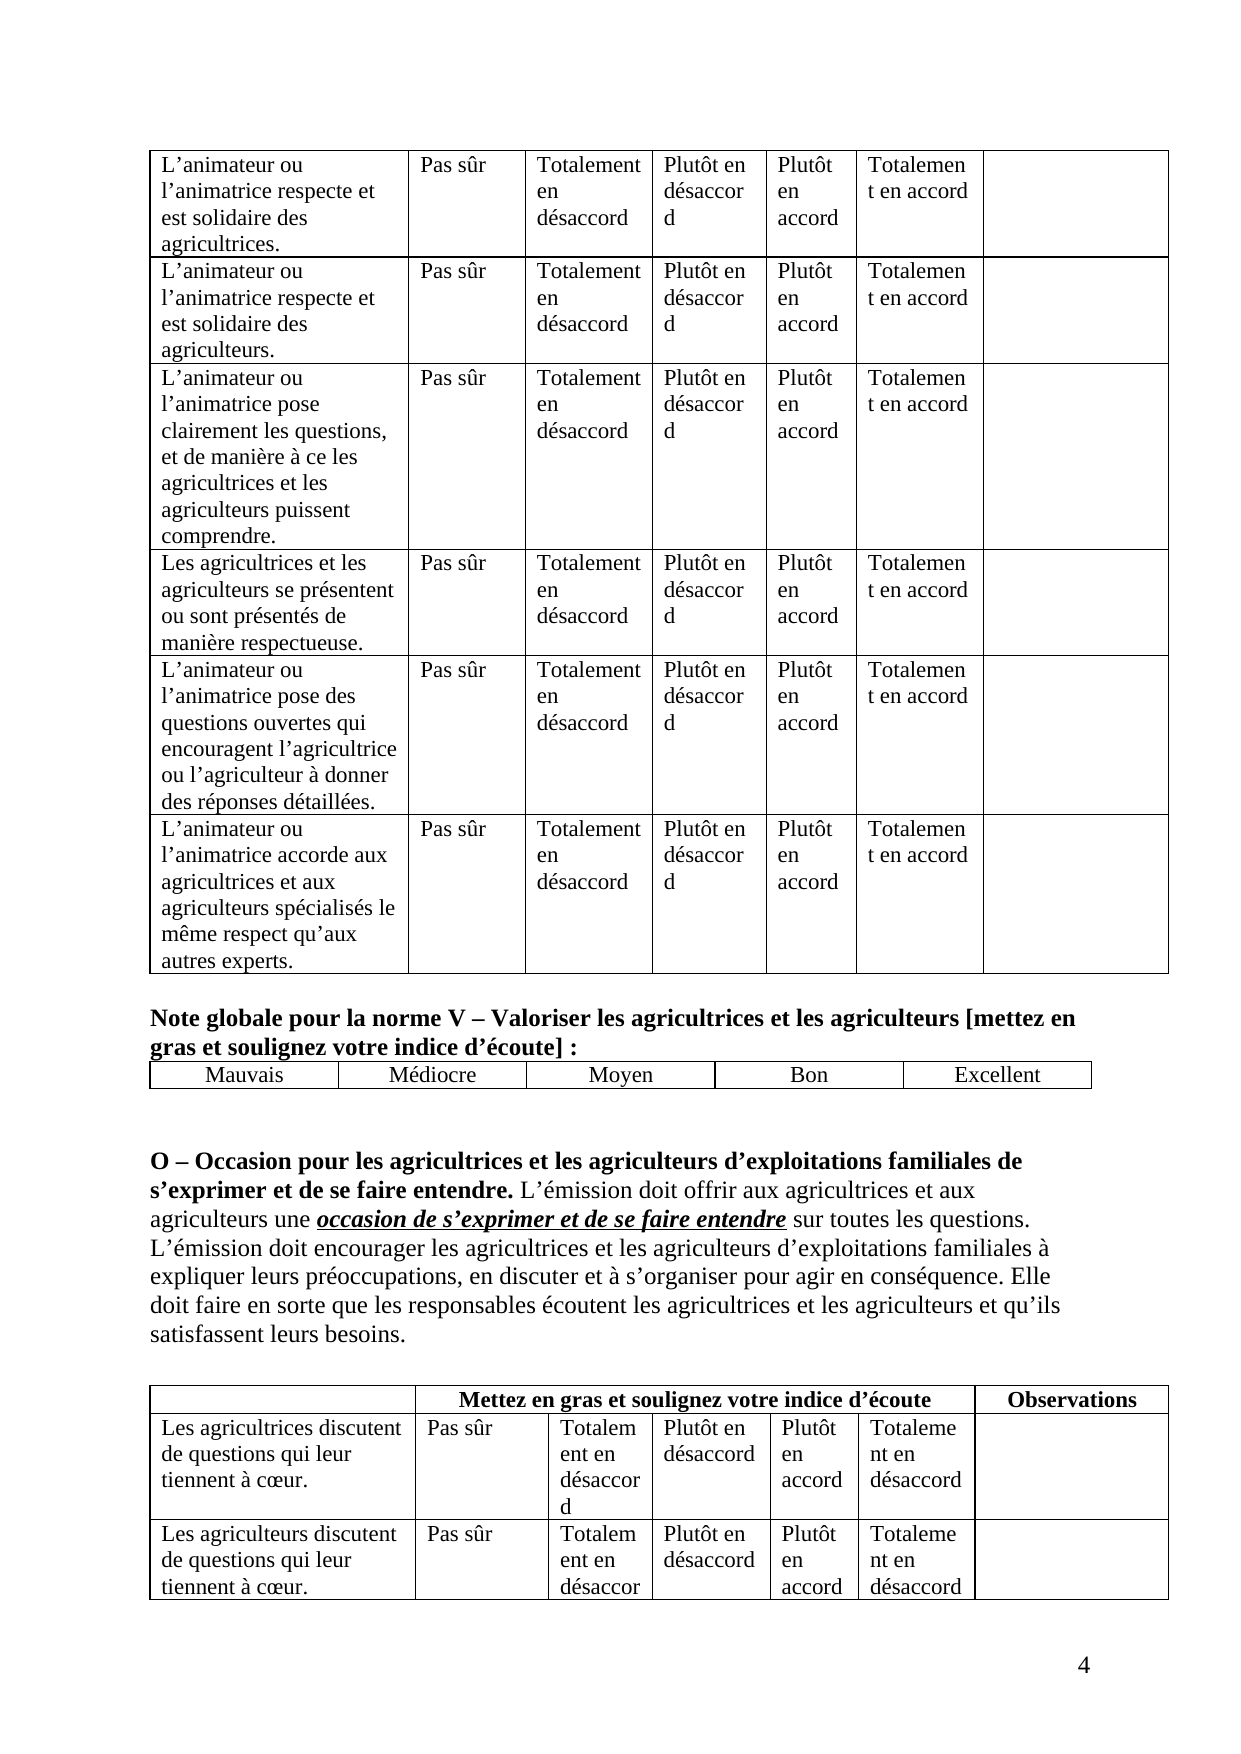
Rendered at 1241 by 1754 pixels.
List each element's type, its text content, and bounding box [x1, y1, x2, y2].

table_header Observations [976, 1386, 1168, 1413]
table_cell Plutôt en accord [767, 364, 856, 548]
table_cell Plutôt en accord [767, 550, 856, 655]
table_cell L’animateur ou l’animatrice pose clairement les questions, et de manière à ce les agricultrices et les agriculteurs puissent comprendre. [151, 364, 408, 548]
table_header Mettez en gras et soulignez votre indice d’écoute [416, 1386, 974, 1413]
table_cell Pas sûr [409, 815, 525, 973]
table_cell Plutôt en désaccord [653, 815, 766, 973]
table_cell Plutôt en désaccord [653, 364, 766, 548]
table_cell Totalement en accord [857, 258, 983, 363]
table_cell Totalement en désaccord [549, 1414, 652, 1519]
table_cell Pas sûr [409, 550, 525, 655]
table_header Médiocre [339, 1062, 526, 1088]
table_cell L’animateur ou l’animatrice respecte et est solidaire des agriculteurs. [151, 258, 408, 363]
table_cell L’animateur ou l’animatrice accorde aux agricultrices et aux agriculteurs spécialisés le même respect qu’aux autres experts. [151, 815, 408, 973]
table_cell Totalement en désaccord [526, 550, 652, 655]
table_header Bon [716, 1062, 903, 1088]
table_header Mauvais [151, 1062, 338, 1088]
table_cell [976, 1414, 1168, 1519]
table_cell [526, 151, 652, 256]
table_cell Totalement en désaccord [526, 815, 652, 973]
table_cell Plutôt en accord [767, 815, 856, 973]
table_cell Totalement en désaccord [526, 656, 652, 814]
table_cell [859, 1520, 974, 1599]
table_header Excellent [904, 1062, 1091, 1088]
table_cell [976, 1520, 1168, 1599]
table_cell Pas sûr [409, 364, 525, 548]
table_cell L’animateur ou l’animatrice respecte et est solidaire des agricultrices. [151, 151, 408, 256]
table_header [151, 1386, 415, 1413]
table_cell Plutôt en désaccord [653, 656, 766, 814]
table_cell Totalement en accord [857, 364, 983, 548]
table_cell Plutôt en accord [767, 258, 856, 363]
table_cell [151, 1520, 415, 1599]
table_cell [984, 151, 1168, 256]
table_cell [549, 1520, 652, 1599]
table_cell Pas sûr [409, 151, 525, 256]
table_cell Pas sûr [416, 1520, 548, 1599]
table_cell Les agricultrices discutent de questions qui leur tiennent à cœur. [151, 1414, 415, 1519]
table_cell Plutôt en accord [767, 656, 856, 814]
table_cell Plutôt en désaccord [653, 1520, 770, 1599]
table_cell Totalement en désaccord [859, 1414, 974, 1519]
table_cell [984, 656, 1168, 814]
table_cell Totalement en désaccord [526, 258, 652, 363]
text Note globale pour la norme V – Valoriser les agricultrices et les agriculteurs [mettez en gras et soulignez votre indice d’écoute] : [150, 1003, 1090, 1061]
table_header Moyen [527, 1062, 714, 1088]
table_cell Pas sûr [409, 656, 525, 814]
table_cell Plutôt en désaccord [653, 1414, 770, 1519]
table_cell [984, 258, 1168, 363]
table_cell Pas sûr [416, 1414, 548, 1519]
table_cell Plutôt en accord [771, 1414, 858, 1519]
table_cell [984, 364, 1168, 548]
table_cell Totalement en accord [857, 815, 983, 973]
table_cell Plutôt en désaccord [653, 258, 766, 363]
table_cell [857, 151, 983, 256]
table_cell Totalement en accord [857, 550, 983, 655]
table_cell Totalement en désaccord [526, 364, 652, 548]
table_cell [984, 550, 1168, 655]
table_cell Plutôt en accord [767, 151, 856, 256]
table_cell [984, 815, 1168, 973]
text O – Occasion pour les agricultrices et les agriculteurs d’exploitations familiales de s’exprimer et de se faire entendre. L’émission doit offrir aux agricultrices et aux agriculteurs une occasion de s’exprimer et de se faire entendre sur toutes les questions. L’émission doit encourager les agricultrices et les agriculteurs d’exploitations familiales à expliquer leurs préoccupations, en discuter et à s’organiser pour agir en conséquence. Elle doit faire en sorte que les responsables écoutent les agricultrices et les agriculteurs et qu’ils satisfassent leurs besoins. [150, 1146, 1090, 1348]
table_cell Plutôt en désaccord [653, 151, 766, 256]
table_cell Les agricultrices et les agriculteurs se présentent ou sont présentés de manière respectueuse. [151, 550, 408, 655]
table_cell Pas sûr [409, 258, 525, 363]
table_cell L’animateur ou l’animatrice pose des questions ouvertes qui encouragent l’agricultrice ou l’agriculteur à donner des réponses détaillées. [151, 656, 408, 814]
table_cell Plutôt en accord [771, 1520, 858, 1599]
table_cell Plutôt en désaccord [653, 550, 766, 655]
table_cell Totalement en accord [857, 656, 983, 814]
